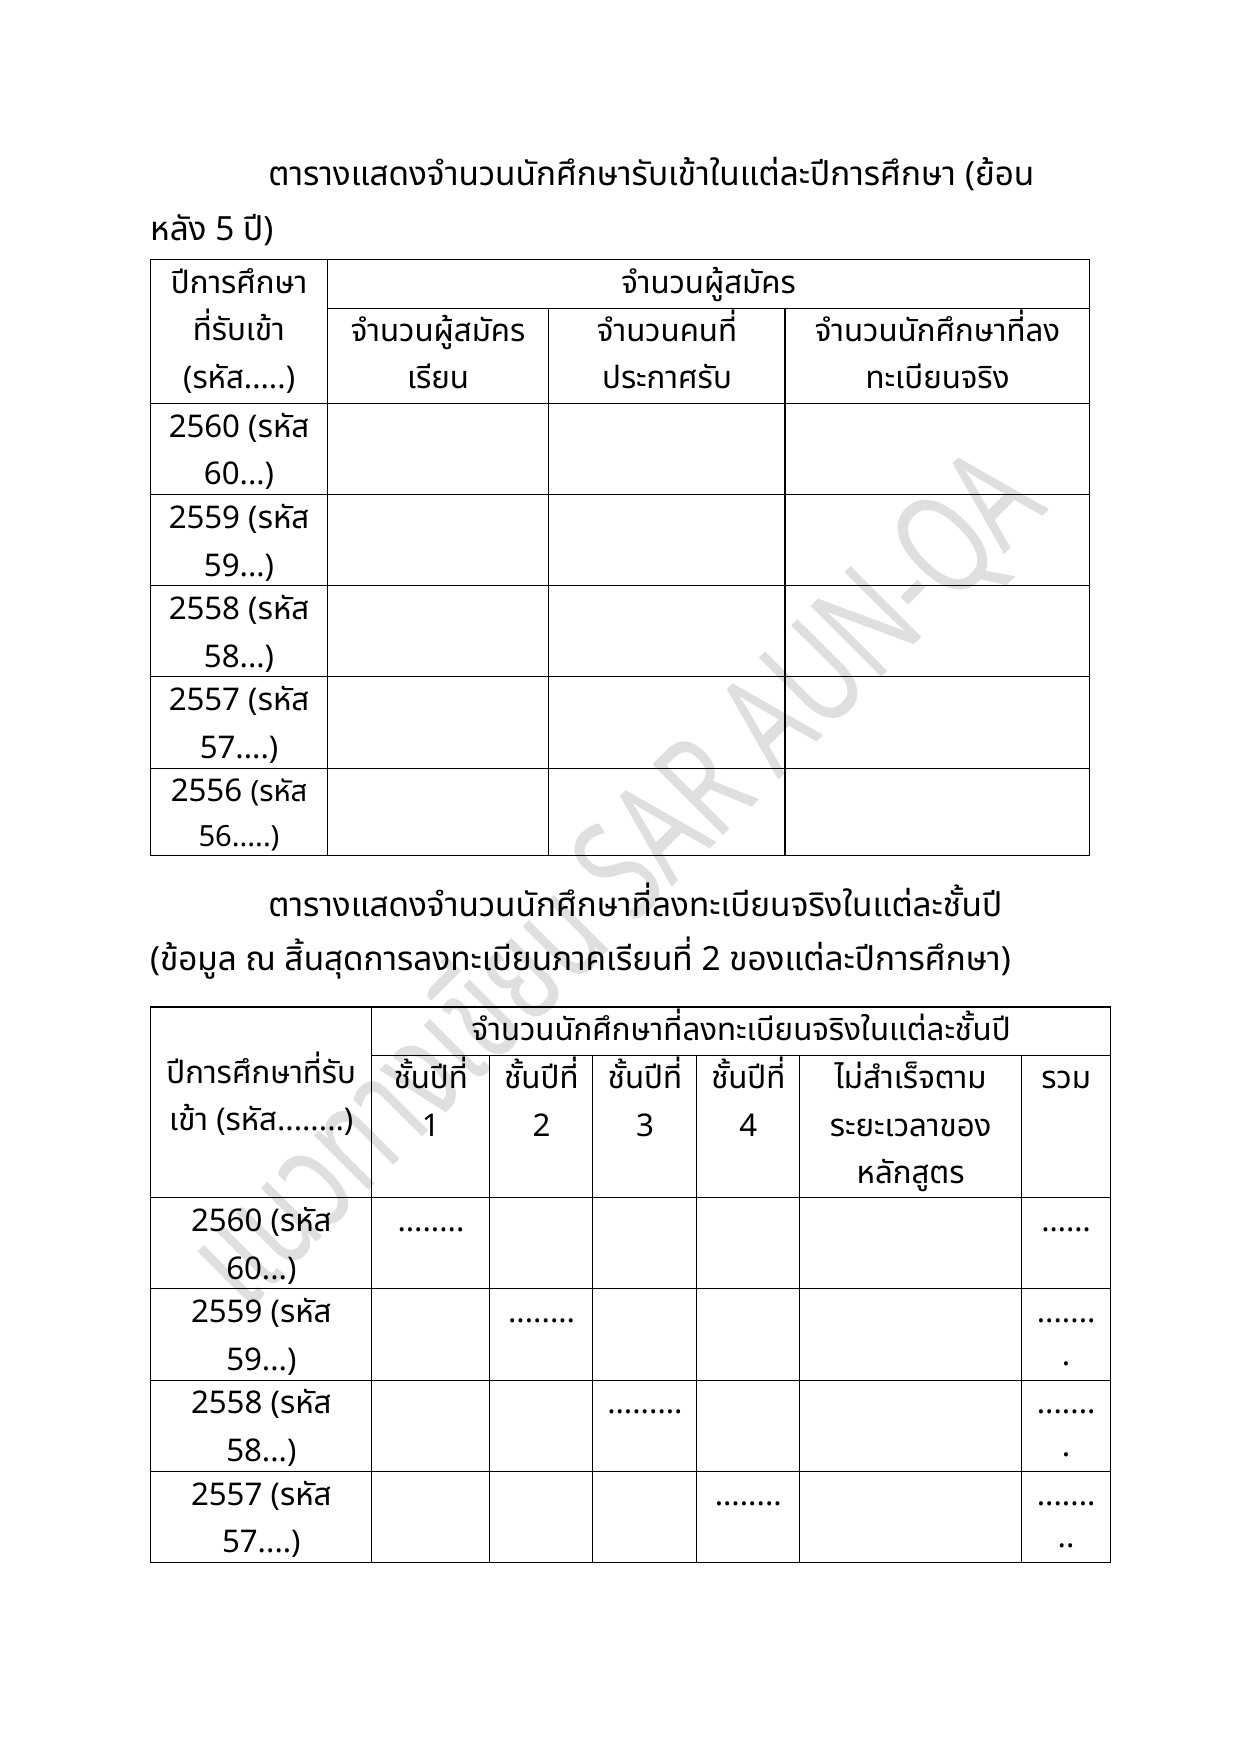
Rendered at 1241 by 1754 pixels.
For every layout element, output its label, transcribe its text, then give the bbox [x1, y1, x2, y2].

table_cell 2560 (รหัส 60...) [151, 1198, 371, 1288]
table_cell [786, 495, 1089, 585]
table_cell 2556 (รหัส 56.....) [151, 769, 327, 855]
table_cell [786, 677, 1089, 767]
table_cell [372, 1381, 489, 1471]
table_cell 2559 (รหัส 59...) [151, 1289, 371, 1379]
table_cell จำนวนผู้สมัครเรียน [328, 309, 548, 403]
table_cell [549, 495, 784, 585]
table_cell [786, 586, 1089, 676]
table_cell [490, 1381, 592, 1471]
table_cell รวม [1022, 1056, 1110, 1197]
text ตารางแสดงจำนวนนักศึกษารับเข้าในแต่ละปีการศึกษา (ย้อนหลัง 5 ปี) [150, 150, 1090, 255]
table_cell [328, 769, 548, 855]
table_cell 2557 (รหัส 57....) [151, 677, 327, 767]
table_cell ชั้นปีที่ 3 [593, 1056, 696, 1197]
table_cell ชั้นปีที่ 1 [372, 1056, 489, 1197]
table_cell 2558 (รหัส 58...) [151, 1381, 371, 1471]
table_cell ชั้นปีที่ 4 [697, 1056, 799, 1197]
table_cell [549, 404, 784, 494]
table_cell [800, 1289, 1021, 1379]
table_cell 2559 (รหัส 59...) [151, 495, 327, 585]
text ตารางแสดงจำนวนนักศึกษาที่ลงทะเบียนจริงในแต่ละชั้นปี (ข้อมูล ณ สิ้นสุดการลงทะเบียนภาคเรียนที่ 2 ของแต่ละปีการศึกษา) [150, 881, 1090, 986]
table_cell [328, 677, 548, 767]
table_header จำนวนผู้สมัคร [328, 260, 1089, 307]
table_cell 2557 (รหัส 57....) [151, 1472, 371, 1562]
table_cell [697, 1381, 799, 1471]
table_cell [490, 1472, 592, 1562]
table_cell จำนวนคนที่ประกาศรับ [549, 309, 784, 403]
table_cell [593, 1289, 696, 1379]
table_cell 2558 (รหัส 58...) [151, 586, 327, 676]
table_cell ไม่สำเร็จตามระยะเวลาของหลักสูตร [800, 1056, 1021, 1197]
table_cell [593, 1472, 696, 1562]
table_cell ........ [1022, 1289, 1110, 1379]
table_cell ......... [1022, 1472, 1110, 1562]
table_cell [786, 404, 1089, 494]
table_cell [328, 495, 548, 585]
table_cell [549, 769, 784, 855]
table_cell [697, 1289, 799, 1379]
table_cell ........ [490, 1289, 592, 1379]
table_cell [786, 769, 1089, 855]
table_cell ........ [697, 1472, 799, 1562]
table_cell [549, 677, 784, 767]
table_cell [372, 1472, 489, 1562]
table_cell ........ [1022, 1381, 1110, 1471]
table_header ปีการศึกษาที่รับเข้า (รหัส.....) [151, 260, 327, 403]
table_cell [800, 1381, 1021, 1471]
table_cell ........ [372, 1198, 489, 1288]
table_cell …… [1022, 1198, 1110, 1288]
table_cell [549, 586, 784, 676]
table_cell จำนวนนักศึกษาที่ลงทะเบียนจริง [786, 309, 1089, 403]
table_cell ชั้นปีที่ 2 [490, 1056, 592, 1197]
table_header จำนวนนักศึกษาที่ลงทะเบียนจริงในแต่ละชั้นปี [372, 1008, 1110, 1054]
table_cell [328, 586, 548, 676]
table_cell [490, 1198, 592, 1288]
table_cell [372, 1289, 489, 1379]
table_cell 2560 (รหัส 60...) [151, 404, 327, 494]
table_cell [593, 1198, 696, 1288]
table_cell [800, 1198, 1021, 1288]
table_cell [328, 404, 548, 494]
table_cell [697, 1198, 799, 1288]
table_cell ......... [593, 1381, 696, 1471]
table_header ปีการศึกษาที่รับเข้า (รหัส........) [151, 1008, 371, 1197]
table_cell [800, 1472, 1021, 1562]
